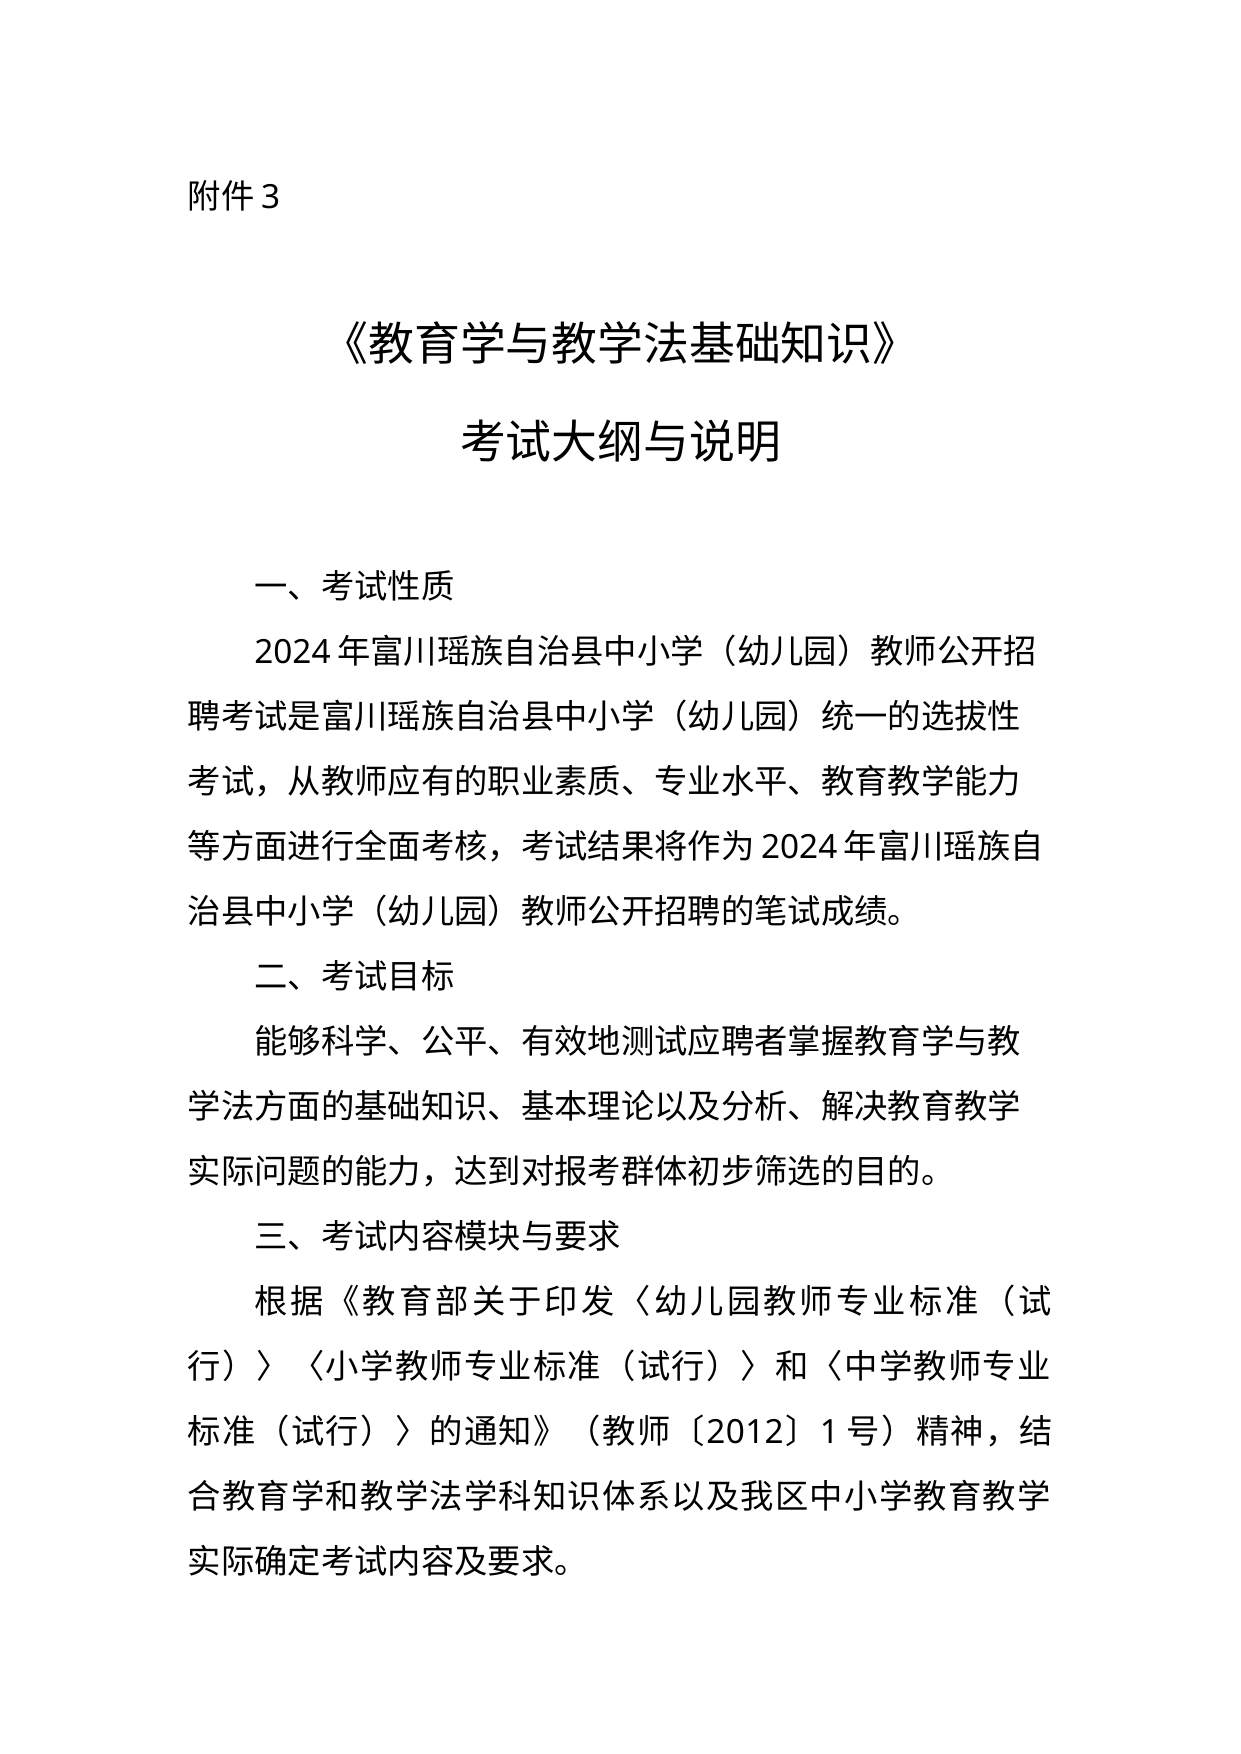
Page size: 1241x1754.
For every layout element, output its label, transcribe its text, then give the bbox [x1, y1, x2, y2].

text 能够科学、公平、有效地测试应聘者掌握教育学与教学法方面的基础知识、基本理论以及分析、解决教育教学实际问题的能力，达到对报考群体初步筛选的目的。 [187, 1007, 1053, 1202]
text 《教育学与教学法基础知识》 [187, 292, 1053, 389]
text 附件3 [187, 162, 1053, 227]
text 三、考试内容模块与要求 [187, 1202, 1053, 1267]
text 一、考试性质 [187, 552, 1053, 617]
text 根据《教育部关于印发〈幼儿园教师专业标准（试行）〉〈小学教师专业标准（试行）〉和〈中学教师专业标准（试行）〉的通知》（教师〔2012〕1号）精神，结合教育学和教学法学科知识体系以及我区中小学教育教学实际确定考试内容及要求。 [187, 1267, 1053, 1592]
text 二、考试目标 [187, 942, 1053, 1007]
text 考试大纲与说明 [187, 389, 1053, 487]
text 2024年富川瑶族自治县中小学（幼儿园）教师公开招聘考试是富川瑶族自治县中小学（幼儿园）统一的选拔性考试，从教师应有的职业素质、专业水平、教育教学能力等方面进行全面考核，考试结果将作为2024年富川瑶族自治县中小学（幼儿园）教师公开招聘的笔试成绩。 [187, 617, 1053, 942]
